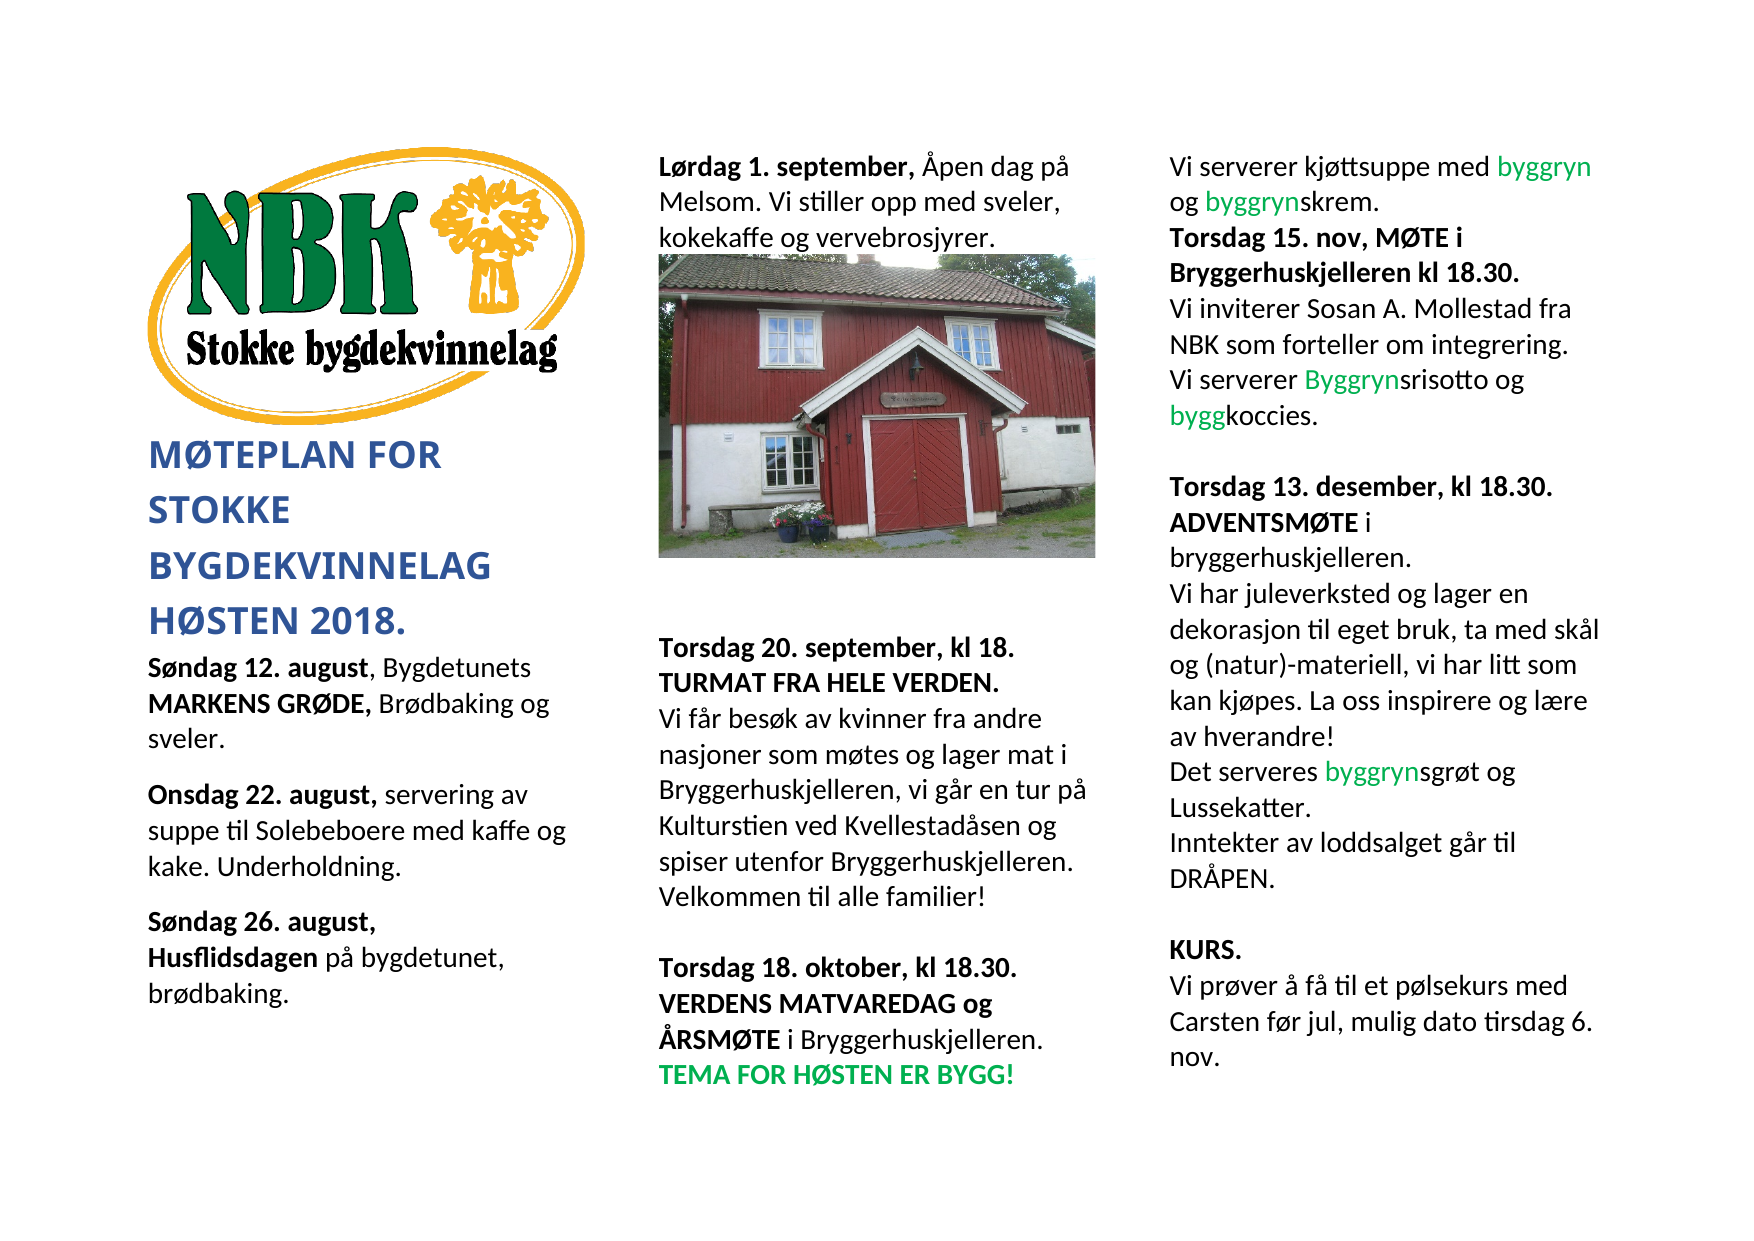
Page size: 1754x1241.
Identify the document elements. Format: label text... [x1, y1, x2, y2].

picture [147, 147, 585, 425]
text Torsdag 13. desember, kl 18.30. ADVENTSMØTE i bryggerhuskjelleren. [1169, 468, 1606, 575]
picture [658, 254, 1096, 558]
text Husflidsdagen på bygdetunet, brødbaking. [148, 939, 585, 1010]
text Vi har juleverksted og lager en dekorasjon til eget bruk, ta med skål og (natur)-materiell, vi har litt som kan kjøpes. La oss inspirere og lære av hverandre! [1169, 575, 1606, 753]
text Vi serverer Byggrynsrisotto og byggkoccies. [1169, 361, 1606, 433]
text Torsdag 18. oktober, kl 18.30. VERDENS MATVAREDAG og ÅRSMØTE i Bryggerhuskjelleren. TEMA FOR HØSTEN ER BYGG! [658, 949, 1096, 1092]
subtitle MØTEPLAN FOR STOKKE BYGDEKVINNELAG HØSTEN 2018. [148, 429, 585, 645]
text Det serveres byggrynsgrøt og Lussekatter. [1169, 753, 1606, 824]
text Vi får besøk av kvinner fra andre nasjoner som møtes og lager mat i Bryggerhuskjelleren, vi går en tur på Kulturstien ved Kvellestadåsen og spiser utenfor Bryggerhuskjelleren. Velkommen til alle familier! [658, 700, 1096, 914]
text Torsdag 20. september, kl 18. TURMAT FRA HELE VERDEN. [658, 629, 1096, 700]
text Lørdag 1. september, Åpen dag på Melsom. Vi stiller opp med sveler, kokekaffe og vervebrosjyrer. [658, 148, 1096, 254]
text Vi prøver å få til et pølsekurs med Carsten før jul, mulig dato tirsdag 6. nov. [1169, 967, 1606, 1074]
text Vi serverer kjøttsuppe med byggryn og byggrynskrem. [1169, 148, 1606, 219]
text Søndag 26. august, [148, 903, 585, 939]
text Vi inviterer Sosan A. Mollestad fra NBK som forteller om integrering. [1169, 290, 1606, 361]
text KURS. [1169, 931, 1606, 967]
text Onsdag 22. august, servering av suppe til Solebeboere med kaffe og kake. Underholdning. [148, 776, 585, 883]
text Søndag 12. august, Bygdetunets MARKENS GRØDE, Brødbaking og sveler. [148, 649, 585, 756]
text Torsdag 15. nov, MØTE i Bryggerhuskjelleren kl 18.30. [1169, 219, 1606, 290]
text Inntekter av loddsalget går til DRÅPEN. [1169, 824, 1606, 896]
